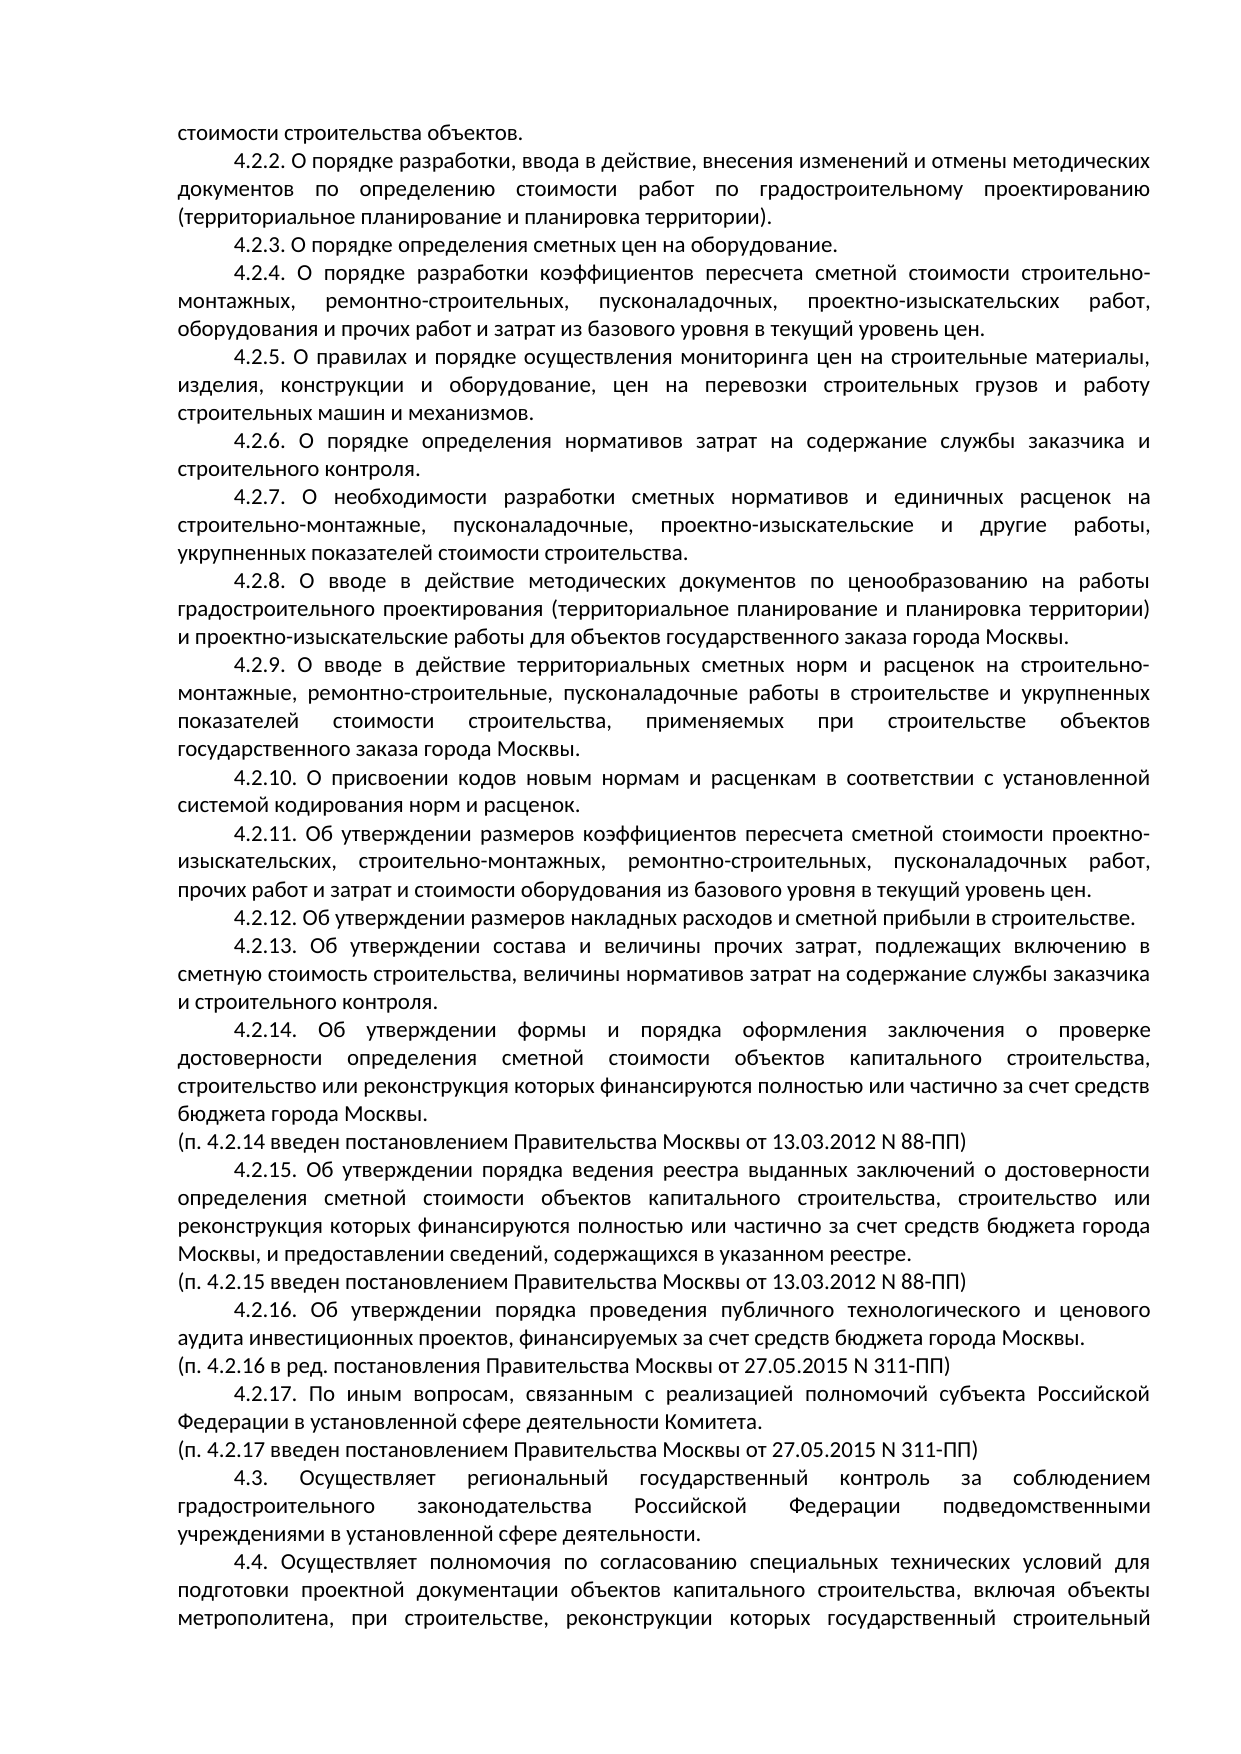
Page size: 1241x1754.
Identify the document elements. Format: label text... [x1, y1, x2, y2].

text 4.3. Осуществляет региональный государственный контроль за соблюдением градостроительного законодательства Российской Федерации подведомственными учреждениями в установленной сфере деятельности. [177, 1463, 1152, 1547]
text 4.2.6. О порядке определения нормативов затрат на содержание службы заказчика и строительного контроля. [177, 426, 1152, 482]
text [177, 1547, 1152, 1631]
text 4.2.3. О порядке определения сметных цен на оборудование. [177, 230, 1152, 258]
text 4.2.7. О необходимости разработки сметных нормативов и единичных расценок на строительно-монтажные, пусконаладочные, проектно-изыскательские и другие работы, укрупненных показателей стоимости строительства. [177, 482, 1152, 566]
text 4.2.4. О порядке разработки коэффициентов пересчета сметной стоимости строительно-монтажных, ремонтно-строительных, пусконаладочных, проектно-изыскательских работ, оборудования и прочих работ и затрат из базового уровня в текущий уровень цен. [177, 258, 1152, 342]
text (п. 4.2.14 введен постановлением Правительства Москвы от 13.03.2012 N 88-ПП) [177, 1127, 1152, 1155]
text 4.2.16. Об утверждении порядка проведения публичного технологического и ценового аудита инвестиционных проектов, финансируемых за счет средств бюджета города Москвы. [177, 1295, 1152, 1351]
text 4.2.12. Об утверждении размеров накладных расходов и сметной прибыли в строительстве. [177, 903, 1152, 931]
text 4.2.9. О вводе в действие территориальных сметных норм и расценок на строительно-монтажные, ремонтно-строительные, пусконаладочные работы в строительстве и укрупненных показателей стоимости строительства, применяемых при строительстве объектов государственного заказа города Москвы. [177, 651, 1152, 763]
text (п. 4.2.17 введен постановлением Правительства Москвы от 27.05.2015 N 311-ПП) [177, 1435, 1152, 1463]
text 4.2.17. По иным вопросам, связанным с реализацией полномочий субъекта Российской Федерации в установленной сфере деятельности Комитета. [177, 1379, 1152, 1435]
text 4.2.13. Об утверждении состава и величины прочих затрат, подлежащих включению в сметную стоимость строительства, величины нормативов затрат на содержание службы заказчика и строительного контроля. [177, 931, 1152, 1015]
text 4.2.11. Об утверждении размеров коэффициентов пересчета сметной стоимости проектно-изыскательских, строительно-монтажных, ремонтно-строительных, пусконаладочных работ, прочих работ и затрат и стоимости оборудования из базового уровня в текущий уровень цен. [177, 819, 1152, 903]
text 4.2.2. О порядке разработки, ввода в действие, внесения изменений и отмены методических документов по определению стоимости работ по градостроительному проектированию (территориальное планирование и планировка территории). [177, 146, 1152, 230]
text 4.2.14. Об утверждении формы и порядка оформления заключения о проверке достоверности определения сметной стоимости объектов капитального строительства, строительство или реконструкция которых финансируются полностью или частично за счет средств бюджета города Москвы. [177, 1015, 1152, 1127]
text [177, 118, 1152, 146]
text 4.2.5. О правилах и порядке осуществления мониторинга цен на строительные материалы, изделия, конструкции и оборудование, цен на перевозки строительных грузов и работу строительных машин и механизмов. [177, 342, 1152, 426]
text (п. 4.2.16 в ред. постановления Правительства Москвы от 27.05.2015 N 311-ПП) [177, 1351, 1152, 1379]
text 4.2.15. Об утверждении порядка ведения реестра выданных заключений о достоверности определения сметной стоимости объектов капитального строительства, строительство или реконструкция которых финансируются полностью или частично за счет средств бюджета города Москвы, и предоставлении сведений, содержащихся в указанном реестре. [177, 1155, 1152, 1267]
text (п. 4.2.15 введен постановлением Правительства Москвы от 13.03.2012 N 88-ПП) [177, 1267, 1152, 1295]
text 4.2.8. О вводе в действие методических документов по ценообразованию на работы градостроительного проектирования (территориальное планирование и планировка территории) и проектно-изыскательские работы для объектов государственного заказа города Москвы. [177, 566, 1152, 651]
text 4.2.10. О присвоении кодов новым нормам и расценкам в соответствии с установленной системой кодирования норм и расценок. [177, 763, 1152, 819]
